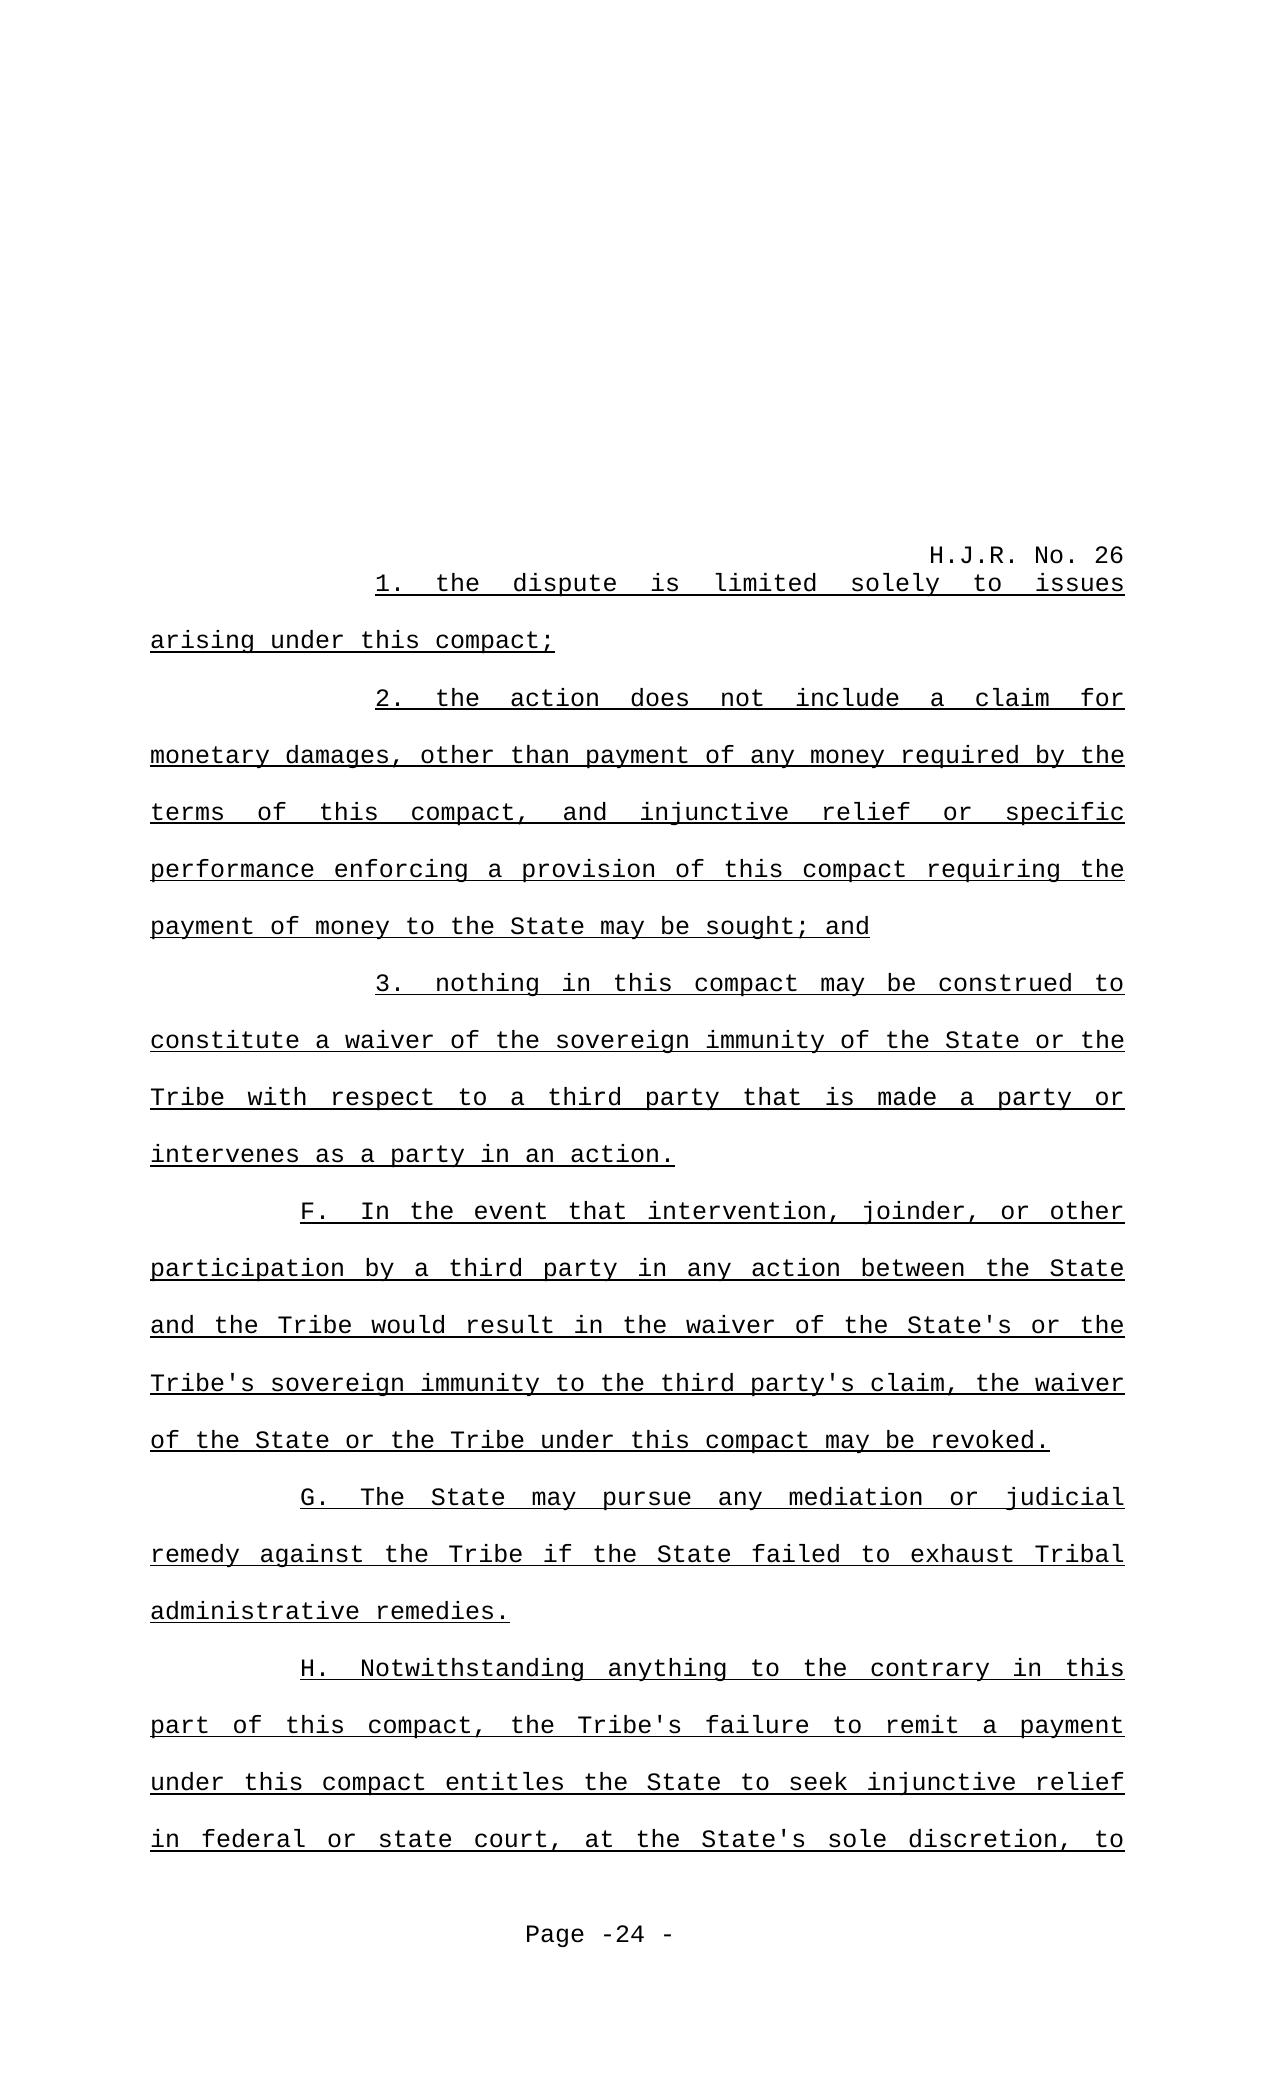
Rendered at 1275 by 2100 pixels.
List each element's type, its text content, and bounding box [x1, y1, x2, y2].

text G. The State may pursue any mediation or judicial remedy against the Tribe if the State failed to exhaust Tribal administrative remedies. [150, 1566, 1125, 1627]
text F. In the event that intervention, joinder, or other participation by a third party in any action between the State and the Tribe would result in the waiver of the State's or the Tribe's sovereign immunity to the third party's claim, the waiver of the State or the Tribe under this compact may be revoked. [150, 1338, 1125, 1393]
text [150, 1795, 1125, 1850]
text F. In the event that intervention, joinder, or other participation by a third party in any action between the State and the Tribe would result in the waiver of the State's or the Tribe's sovereign immunity to the third party's claim, the waiver of the State or the Tribe under this compact may be revoked. [150, 1281, 1125, 1336]
text G. The State may pursue any mediation or judicial remedy against the Tribe if the State failed to exhaust Tribal administrative remedies. [150, 1484, 1125, 1565]
text 3. nothing in this compact may be construed to constitute a waiver of the sovereign immunity of the State or the Tribe with respect to a third party that is made a party or intervenes as a party in an action. [150, 970, 1125, 1051]
text F. In the event that intervention, joinder, or other participation by a third party in any action between the State and the Tribe would result in the waiver of the State's or the Tribe's sovereign immunity to the third party's claim, the waiver of the State or the Tribe under this compact may be revoked. [150, 1199, 1125, 1279]
text 2. the action does not include a claim for monetary damages, other than payment of any money required by the terms of this compact, and injunctive relief or specific performance enforcing a provision of this compact requiring the payment of money to the State may be sought; and [150, 824, 1125, 880]
text F. In the event that intervention, joinder, or other participation by a third party in any action between the State and the Tribe would result in the waiver of the State's or the Tribe's sovereign immunity to the third party's claim, the waiver of the State or the Tribe under this compact may be revoked. [150, 1395, 1125, 1456]
text 2. the action does not include a claim for monetary damages, other than payment of any money required by the terms of this compact, and injunctive relief or specific performance enforcing a provision of this compact requiring the payment of money to the State may be sought; and [150, 767, 1125, 822]
text 2. the action does not include a claim for monetary damages, other than payment of any money required by the terms of this compact, and injunctive relief or specific performance enforcing a provision of this compact requiring the payment of money to the State may be sought; and [150, 685, 1125, 765]
text 2. the action does not include a claim for monetary damages, other than payment of any money required by the terms of this compact, and injunctive relief or specific performance enforcing a provision of this compact requiring the payment of money to the State may be sought; and [150, 881, 1125, 942]
text 3. nothing in this compact may be construed to constitute a waiver of the sovereign immunity of the State or the Tribe with respect to a third party that is made a party or intervenes as a party in an action. [150, 1052, 1125, 1108]
text 1. the dispute is limited solely to issues arising under this compact; [150, 571, 1125, 656]
text 3. nothing in this compact may be construed to constitute a waiver of the sovereign immunity of the State or the Tribe with respect to a third party that is made a party or intervenes as a party in an action. [150, 1110, 1125, 1170]
